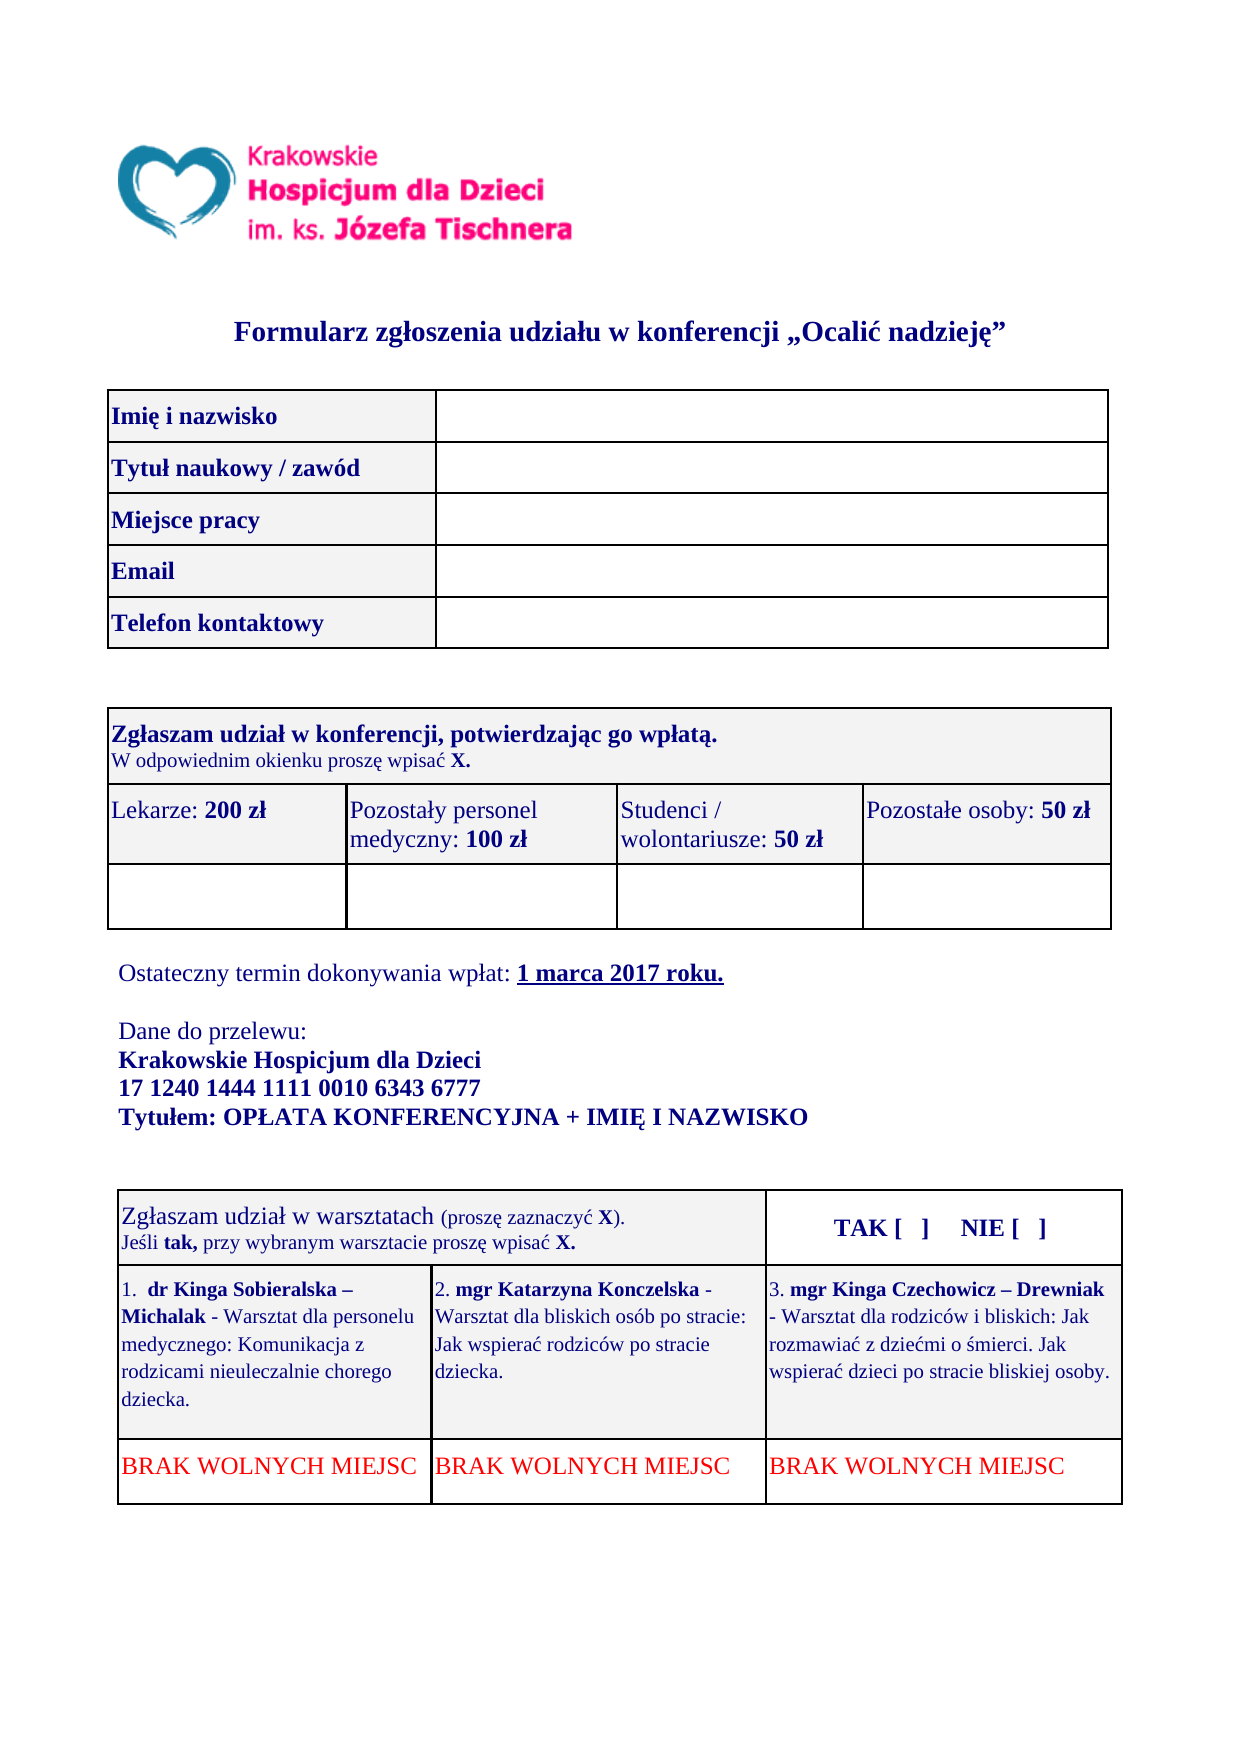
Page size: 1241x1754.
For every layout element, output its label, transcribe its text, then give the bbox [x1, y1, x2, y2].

table_cell [109, 865, 345, 928]
subtitle Formularz zgłoszenia udziału w konferencji „Ocalić nadzieję” [118, 314, 1122, 348]
table_cell 3. mgr Kinga Czechowicz – Drewniak - Warsztat dla rodziców i bliskich: Jak rozmawiać z dziećmi o śmierci. Jak wspierać dzieci po stracie bliskiej osoby. [767, 1266, 1121, 1438]
table_cell Pozostały personel medyczny: 100 zł [348, 785, 616, 863]
table_cell Studenci / wolontariusze: 50 zł [618, 785, 862, 863]
table_cell Telefon kontaktowy [109, 598, 435, 647]
table_cell [437, 598, 1107, 647]
table_header Zgłaszam udział w warsztatach (proszę zaznaczyć X). Jeśli tak, przy wybranym warsztacie proszę wpisać X. [119, 1191, 765, 1264]
text Tytułem: OPŁATA KONFERENCYJNA + IMIĘ I NAZWISKO [118, 1102, 1122, 1131]
table_cell 2. mgr Katarzyna Konczelska - Warsztat dla bliskich osób po stracie: Jak wspierać rodziców po stracie dziecka. [433, 1266, 765, 1438]
table_cell [618, 865, 862, 928]
table_cell Lekarze: 200 zł [109, 785, 345, 863]
table_header Imię i nazwisko [109, 391, 435, 441]
table_header [437, 391, 1107, 441]
text Krakowskie Hospicjum dla Dzieci [118, 1045, 1122, 1073]
table_cell [437, 494, 1107, 544]
table_cell Tytuł naukowy / zawód [109, 443, 435, 492]
table_header Zgłaszam udział w konferencji, potwierdzając go wpłatą. W odpowiednim okienku proszę wpisać X. [109, 709, 1110, 783]
text Dane do przelewu: [118, 1016, 1122, 1045]
table_header TAK [ ] NIE [ ] [767, 1191, 1121, 1264]
table_cell BRAK WOLNYCH MIEJSC [119, 1440, 430, 1503]
table_cell [437, 546, 1107, 596]
table_cell [864, 865, 1110, 928]
table_cell Miejsce pracy [109, 494, 435, 544]
table_cell Email [109, 546, 435, 596]
table_cell BRAK WOLNYCH MIEJSC [767, 1440, 1121, 1503]
text Ostateczny termin dokonywania wpłat: 1 marca 2017 roku. [118, 958, 1122, 987]
table_cell [348, 865, 616, 928]
table_cell Pozostałe osoby: 50 zł [864, 785, 1110, 863]
table_cell BRAK WOLNYCH MIEJSC [433, 1440, 765, 1503]
table_cell 1. dr Kinga Sobieralska – Michalak - Warsztat dla personelu medycznego: Komunikacja z rodzicami nieuleczalnie chorego dziecka. [119, 1266, 430, 1438]
text 17 1240 1444 1111 0010 6343 6777 [118, 1073, 1122, 1102]
picture [118, 132, 572, 252]
table_cell [437, 443, 1107, 492]
